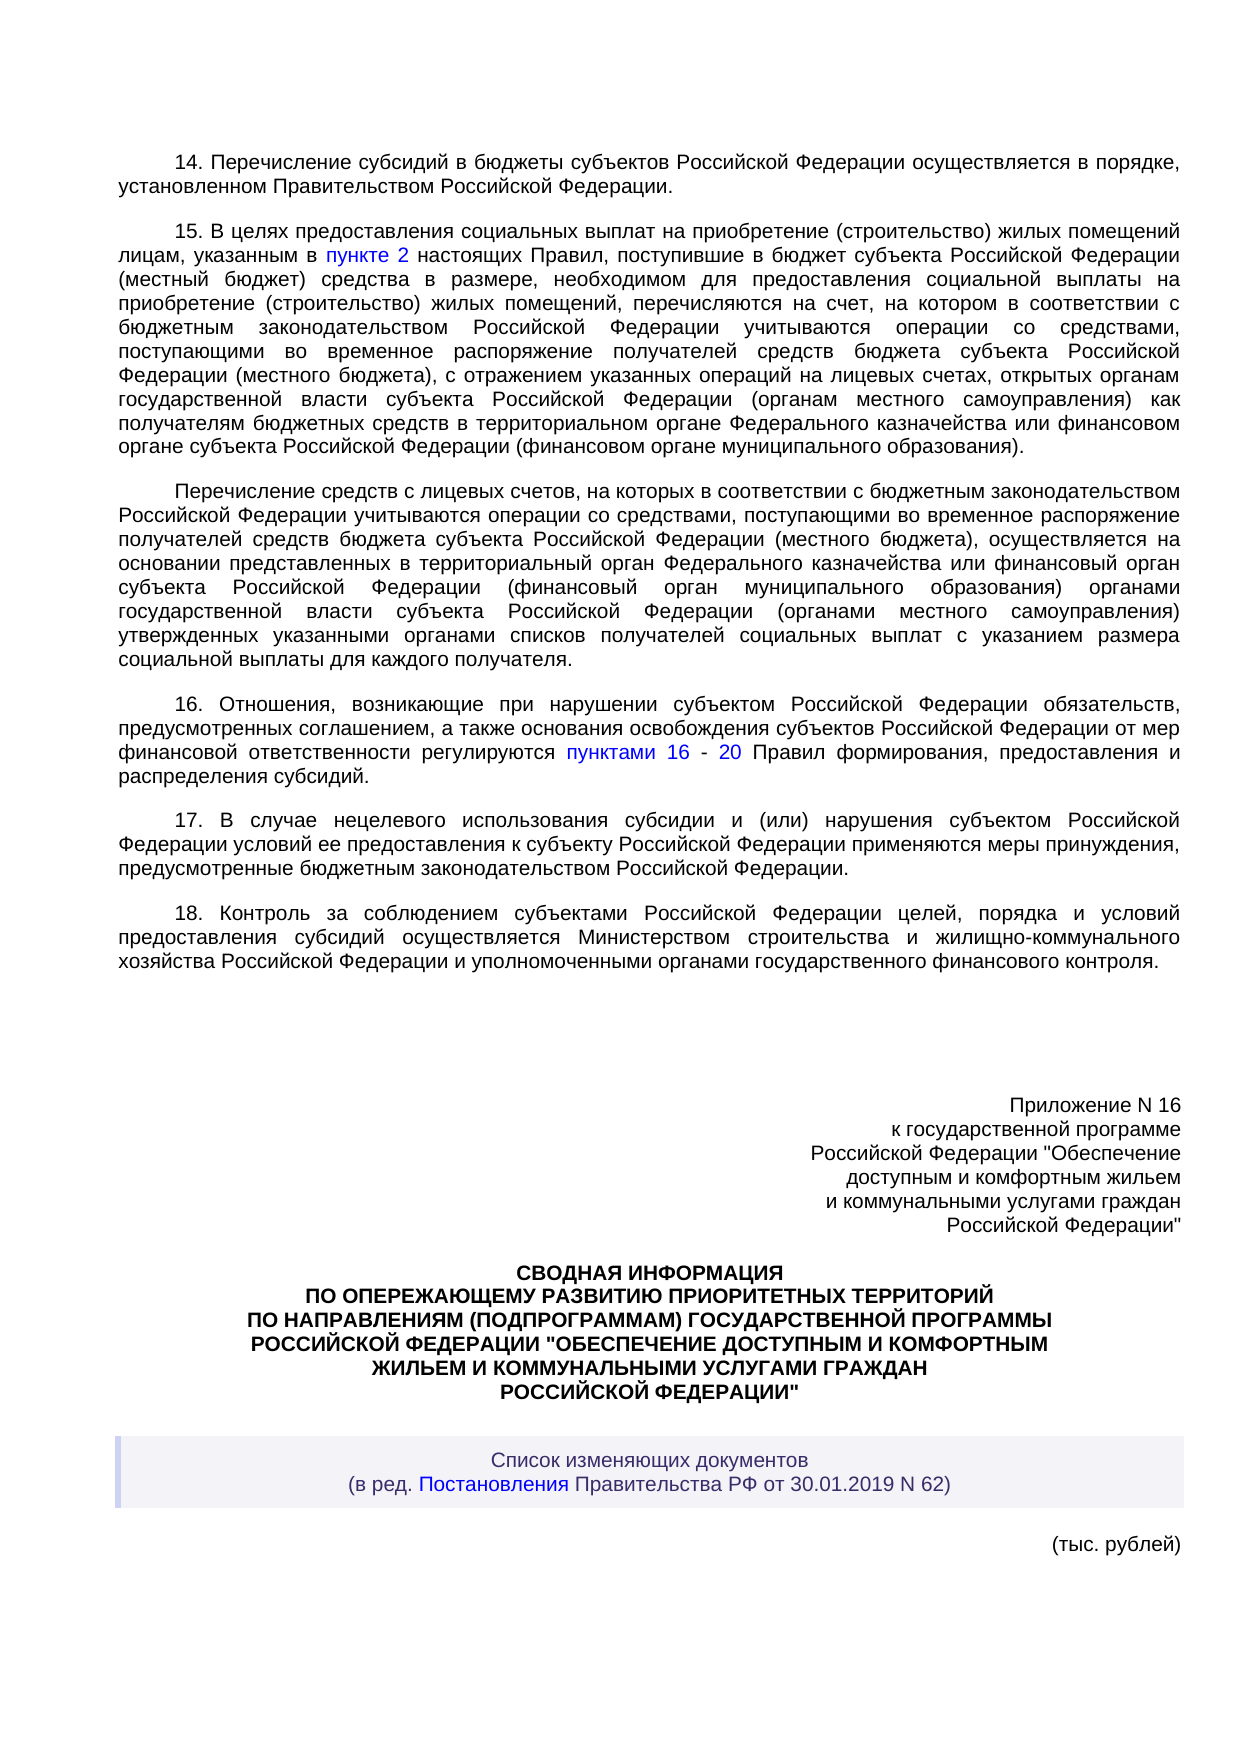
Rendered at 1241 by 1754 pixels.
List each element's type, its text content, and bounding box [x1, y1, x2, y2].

title ЖИЛЬЕМ И КОММУНАЛЬНЫМИ УСЛУГАМИ ГРАЖДАН [118, 1356, 1181, 1380]
text Перечисление средств с лицевых счетов, на которых в соответствии с бюджетным законодательством Российской Федерации учитываются операции со средствами, поступающими во временное распоряжение получателей средств бюджета субъекта Российской Федерации (местного бюджета), осуществляется на основании представленных в территориальный орган Федерального казначейства или финансовый орган субъекта Российской Федерации (финансовый орган муниципального образования) органами государственной власти субъекта Российской Федерации (органами местного самоуправления) утвержденных указанными органами списков получателей социальных выплат с указанием размера социальной выплаты для каждого получателя. [118, 479, 1181, 671]
title РОССИЙСКОЙ ФЕДЕРАЦИИ" [118, 1380, 1181, 1404]
text 18. Контроль за соблюдением субъектами Российской Федерации целей, порядка и условий предоставления субсидий осуществляется Министерством строительства и жилищно-коммунального хозяйства Российской Федерации и уполномоченными органами государственного финансового контроля. [118, 901, 1181, 973]
text (тыс. рублей) [118, 1532, 1181, 1556]
title СВОДНАЯ ИНФОРМАЦИЯ [118, 1260, 1181, 1284]
text 14. Перечисление субсидий в бюджеты субъектов Российской Федерации осуществляется в порядке, установленном Правительством Российской Федерации. [118, 150, 1181, 198]
title ПО НАПРАВЛЕНИЯМ (ПОДПРОГРАММАМ) ГОСУДАРСТВЕННОЙ ПРОГРАММЫ [118, 1308, 1181, 1332]
text Российской Федерации "Обеспечение [118, 1141, 1181, 1164]
text доступным и комфортным жильем [118, 1164, 1181, 1188]
title ПО ОПЕРЕЖАЮЩЕМУ РАЗВИТИЮ ПРИОРИТЕТНЫХ ТЕРРИТОРИЙ [118, 1284, 1181, 1308]
text 16. Отношения, возникающие при нарушении субъектом Российской Федерации обязательств, предусмотренных соглашением, а также основания освобождения субъектов Российской Федерации от мер финансовой ответственности регулируются пунктами 16 - 20 Правил формирования, предоставления и распределения субсидий. [118, 692, 1181, 787]
text к государственной программе [118, 1117, 1181, 1141]
text 17. В случае нецелевого использования субсидии и (или) нарушения субъектом Российской Федерации условий ее предоставления к субъекту Российской Федерации применяются меры принуждения, предусмотренные бюджетным законодательством Российской Федерации. [118, 808, 1181, 880]
text Приложение N 16 [118, 1093, 1181, 1117]
text 15. В целях предоставления социальных выплат на приобретение (строительство) жилых помещений лицам, указанным в пункте 2 настоящих Правил, поступившие в бюджет субъекта Российской Федерации (местный бюджет) средства в размере, необходимом для предоставления социальной выплаты на приобретение (строительство) жилых помещений, перечисляются на счет, на котором в соответствии с бюджетным законодательством Российской Федерации учитываются операции со средствами, поступающими во временное распоряжение получателей средств бюджета субъекта Российской Федерации (местного бюджета), с отражением указанных операций на лицевых счетах, открытых органам государственной власти субъекта Российской Федерации (органам местного самоуправления) как получателям бюджетных средств в территориальном органе Федерального казначейства или финансовом органе субъекта Российской Федерации (финансовом органе муниципального образования). [118, 219, 1181, 458]
text и коммунальными услугами граждан [118, 1188, 1181, 1212]
text Российской Федерации" [118, 1212, 1181, 1236]
table_header Список изменяющих документов (в ред. Постановления Правительства РФ от 30.01.2019 N 62) [121, 1436, 1178, 1508]
title РОССИЙСКОЙ ФЕДЕРАЦИИ "ОБЕСПЕЧЕНИЕ ДОСТУПНЫМ И КОМФОРТНЫМ [118, 1332, 1181, 1356]
